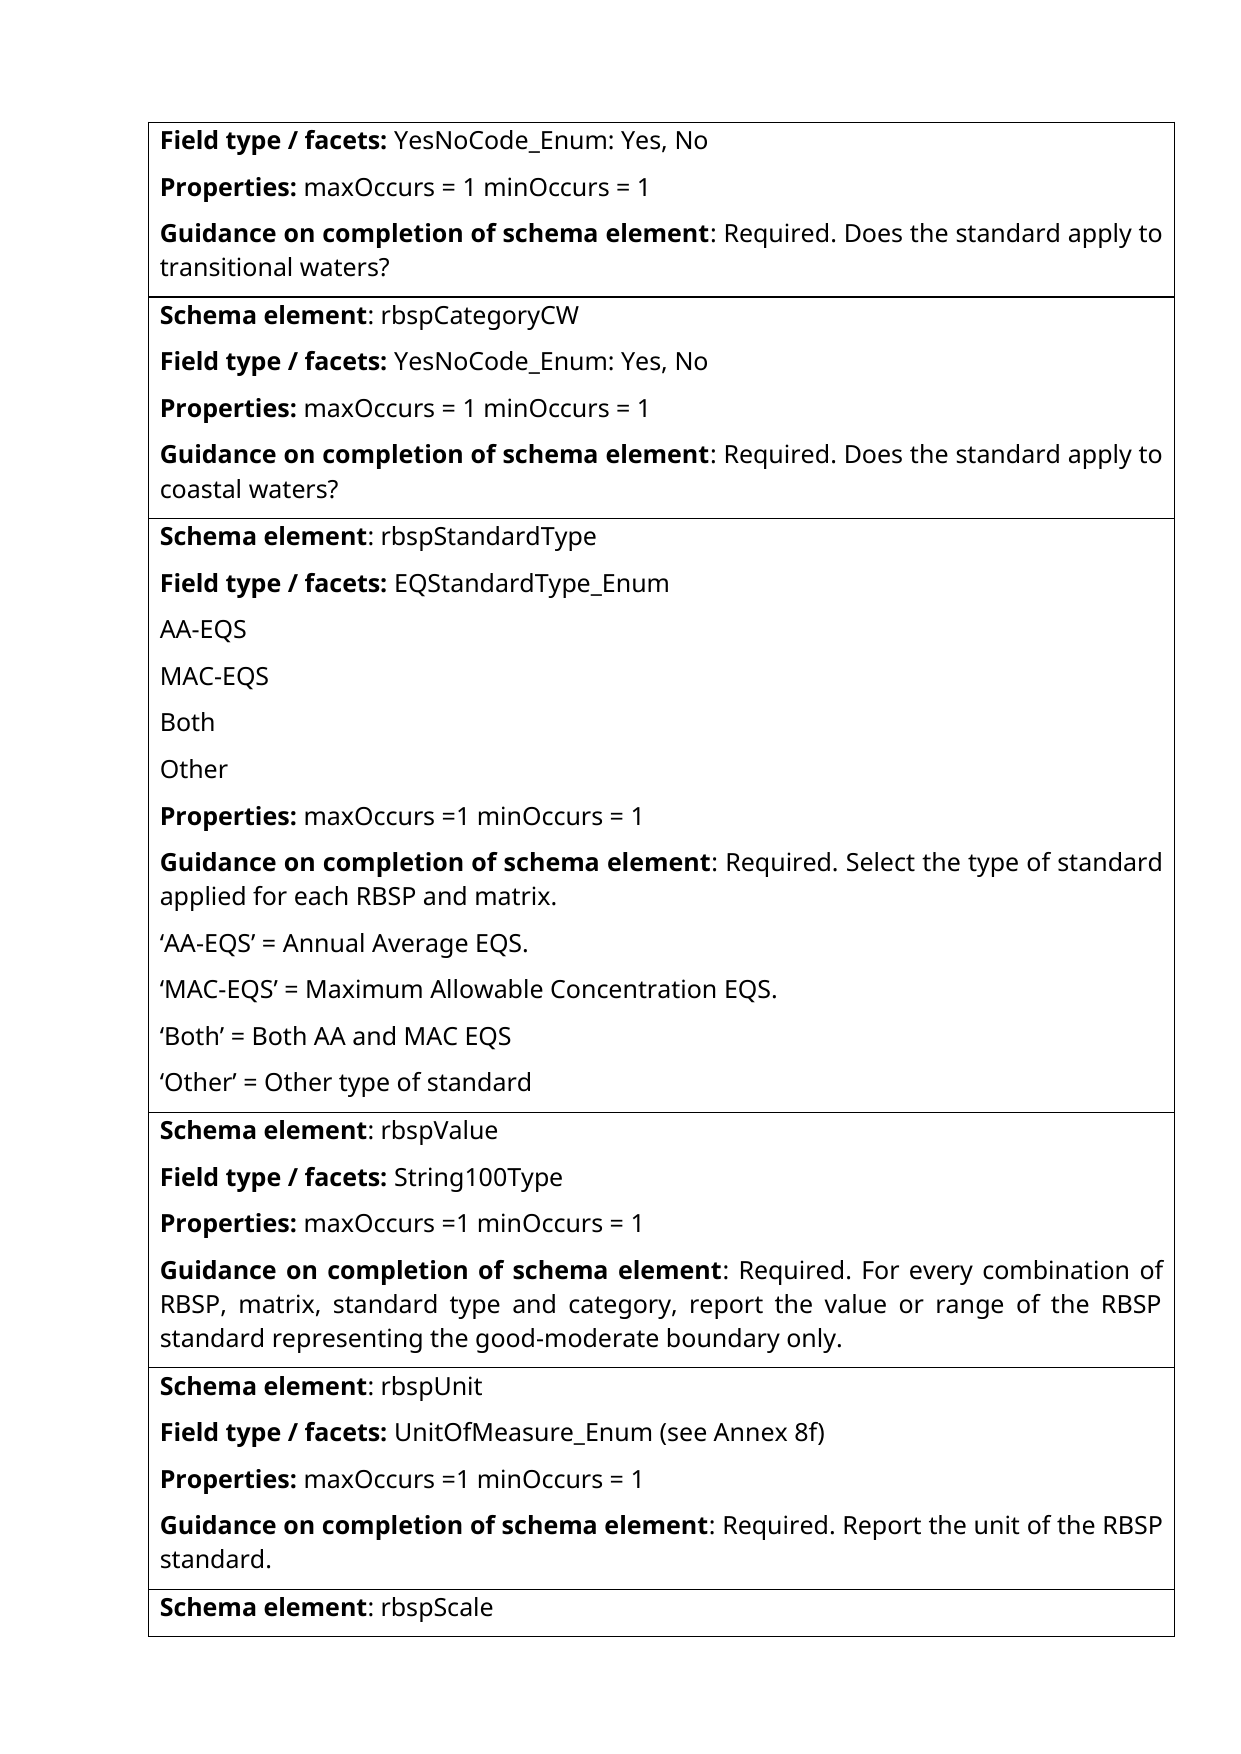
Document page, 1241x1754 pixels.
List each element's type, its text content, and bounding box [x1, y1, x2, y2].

table_cell Schema element: rbspStandardType Field type / facets: EQStandardType_Enum AA-EQS MAC-EQS Both Other Properties: maxOccurs =1 minOccurs = 1 Guidance on completion of schema element: Required. Select the type of standard applied for each RBSP and matrix. ‘AA-EQS’ = Annual Average EQS. ‘MAC-EQS’ = Maximum Allowable Concentration EQS. ‘Both’ = Both AA and MAC EQS ‘Other’ = Other type of standard [149, 519, 1174, 1112]
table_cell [149, 1590, 1174, 1636]
table_cell Schema element: rbspCategoryCW Field type / facets: YesNoCode_Enum: Yes, No Properties: maxOccurs = 1 minOccurs = 1 Guidance on completion of schema element: Required. Does the standard apply to coastal waters? [149, 298, 1174, 518]
table_cell Schema element: rbspValue Field type / facets: String100Type Properties: maxOccurs =1 minOccurs = 1 Guidance on completion of schema element: Required. For every combination of RBSP, matrix, standard type and category, report the value or range of the RBSP standard representing the good-moderate boundary only. [149, 1113, 1174, 1367]
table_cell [149, 123, 1174, 296]
table_cell Schema element: rbspUnit Field type / facets: UnitOfMeasure_Enum (see Annex 8f) Properties: maxOccurs =1 minOccurs = 1 Guidance on completion of schema element: Required. Report the unit of the RBSP standard. [149, 1368, 1174, 1588]
